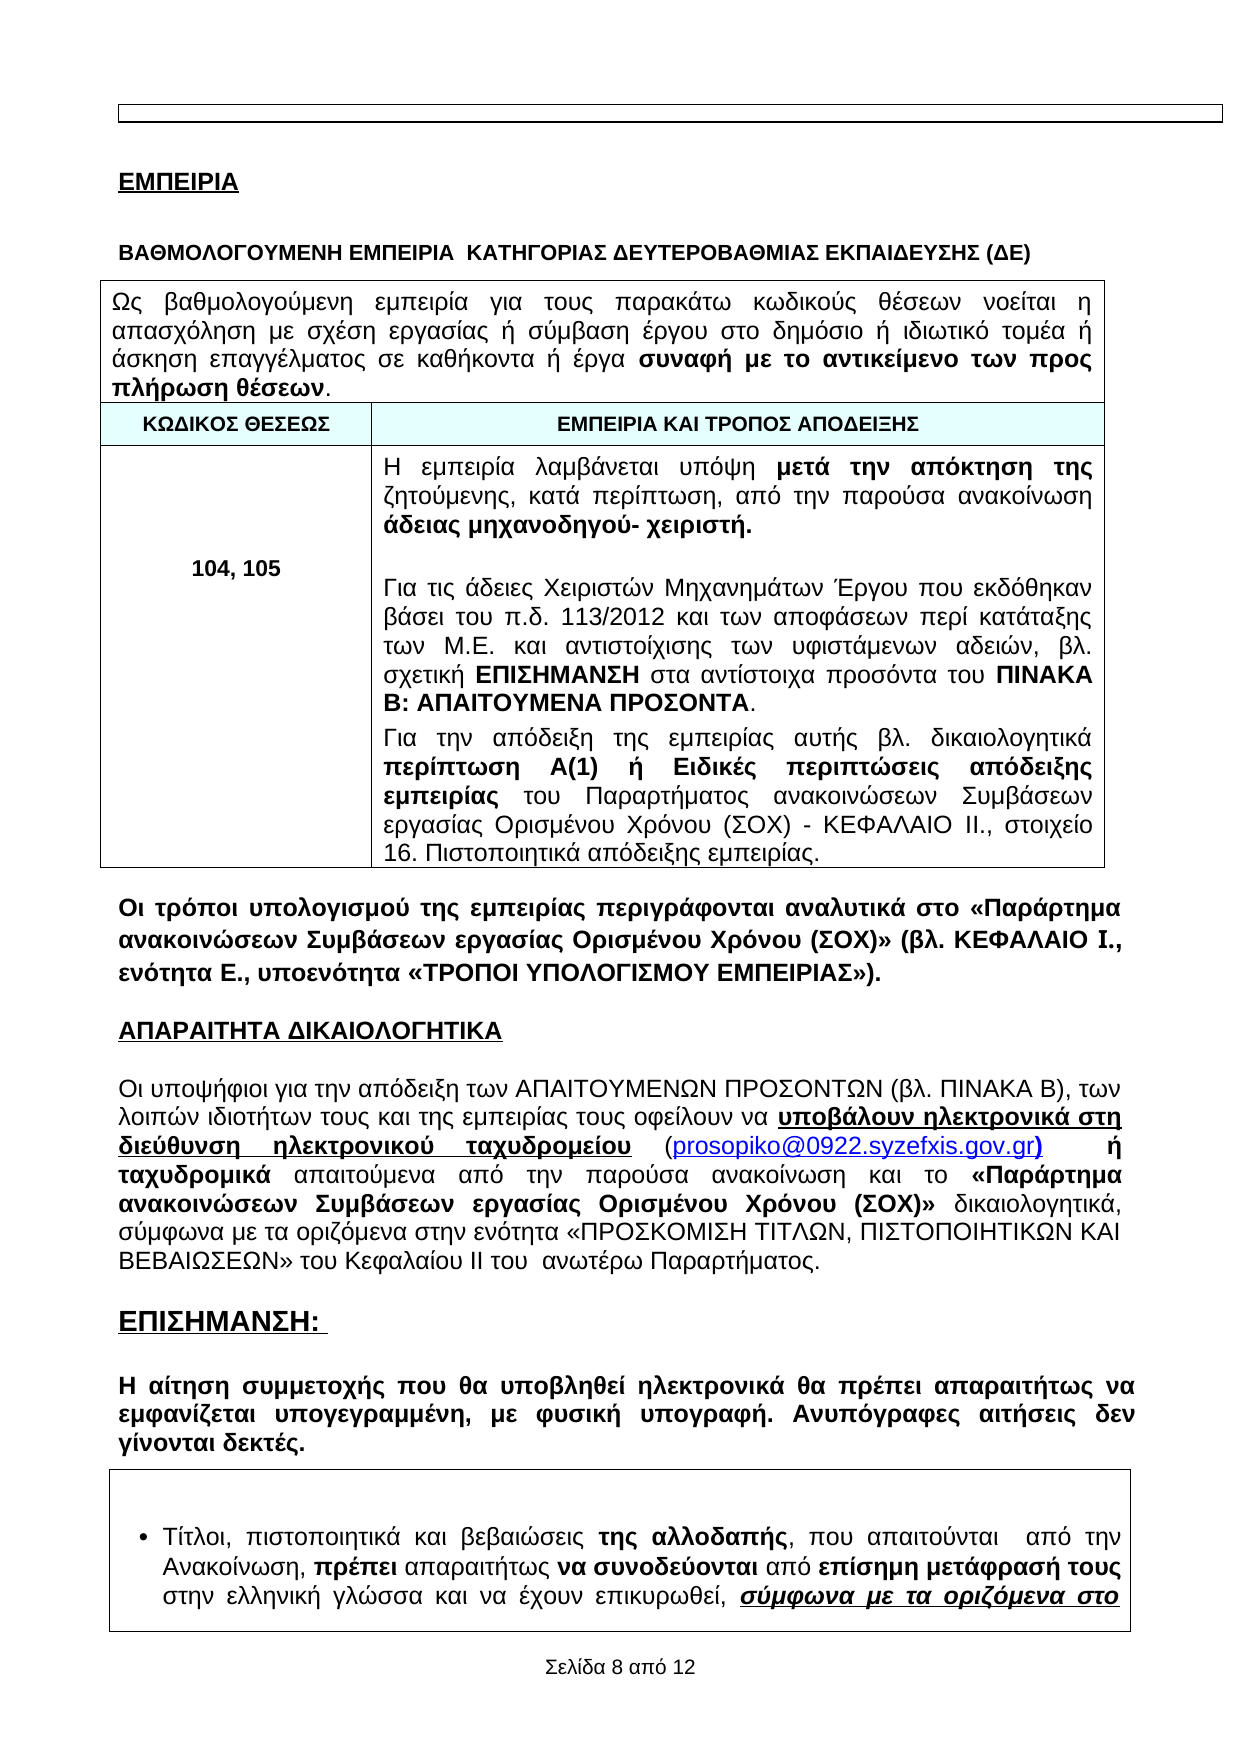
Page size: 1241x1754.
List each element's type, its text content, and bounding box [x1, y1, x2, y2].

table_cell ΕΜΠΕΙΡΙΑ ΚΑΙ ΤΡΟΠΟΣ ΑΠΟΔΕΙΞΗΣ [372, 403, 1104, 445]
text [110, 1511, 1130, 1631]
table_header Ως βαθμολογούμενη εμπειρία για τους παρακάτω κωδικούς θέσεων νοείται η απασχόληση με σχέση εργασίας ή σύμβαση έργου στο δημόσιο ή ιδιωτικό τομέα ή άσκηση επαγγέλματος σε καθήκοντα ή έργα συναφή με το αντικείμενο των προς πλήρωση θέσεων. [101, 281, 1104, 402]
text Η αίτηση συμμετοχής που θα υποβληθεί ηλεκτρονικά θα πρέπει απαραιτήτως να εμφανίζεται υπογεγραμμένη, με φυσική υπογραφή. Ανυπόγραφες αιτήσεις δεν γίνονται δεκτές. [118, 1371, 1137, 1457]
text Οι υποψήφιοι για την απόδειξη των ΑΠΑΙΤΟΥΜΕΝΩΝ ΠΡΟΣΟΝΤΩΝ (βλ. ΠΙΝΑΚΑ Β), των λοιπών ιδιοτήτων τους και της εμπειρίας τους οφείλουν να υποβάλουν ηλεκτρονικά στη διεύθυνση ηλεκτρονικού ταχυδρομείου (prosopiko@0922.syzefxis.gov.gr) ή ταχυδρομικά απαιτούμενα από την παρούσα ανακοίνωση και το «Παράρτημα ανακοινώσεων Συμβάσεων εργασίας Ορισμένου Χρόνου (ΣΟΧ)» δικαιολογητικά, σύμφωνα με τα οριζόμενα στην ενότητα «ΠΡΟΣΚΟΜΙΣΗ ΤΙΤΛΩΝ, ΠΙΣΤΟΠΟΙΗΤΙΚΩΝ ΚΑΙ ΒΕΒΑΙΩΣΕΩΝ» του Κεφαλαίου ΙΙ του ανωτέρω Παραρτήματος. [118, 1073, 1122, 1275]
table_cell 104, 105 [101, 446, 371, 867]
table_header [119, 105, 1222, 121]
text Οι τρόποι υπολογισμού της εμπειρίας περιγράφονται αναλυτικά στο «Παράρτημα ανακοινώσεων Συμβάσεων εργασίας Ορισμένου Χρόνου (ΣΟΧ)» (βλ. ΚΕΦΑΛΑΙΟ I., ενότητα Ε., υποενότητα «ΤΡΟΠΟΙ ΥΠΟΛΟΓΙΣΜΟΥ ΕΜΠΕΙΡΙΑΣ»). [118, 893, 1122, 987]
table_cell ΚΩΔΙΚΟΣ ΘΕΣΕΩΣ [101, 403, 371, 445]
text ΕΜΠΕΙΡΙΑ [118, 167, 1122, 195]
table_cell Η εμπειρία λαμβάνεται υπόψη μετά την απόκτηση της ζητούμενης, κατά περίπτωση, από την παρούσα ανακοίνωση άδειας μηχανοδηγού- χειριστή. Για τις άδειες Χειριστών Μηχανημάτων Έργου που εκδόθηκαν βάσει του π.δ. 113/2012 και των αποφάσεων περί κατάταξης των Μ.Ε. και αντιστοίχισης των υφιστάμενων αδειών, βλ. σχετική ΕΠΙΣΗΜΑΝΣΗ στα αντίστοιχα προσόντα του ΠΙΝΑΚΑ Β: ΑΠΑΙΤΟΥΜΕΝΑ ΠΡΟΣΟΝΤΑ. Για την απόδειξη της εμπειρίας αυτής βλ. δικαιολογητικά περίπτωση Α(1) ή Ειδικές περιπτώσεις απόδειξης εμπειρίας του Παραρτήματος ανακοινώσεων Συμβάσεων εργασίας Ορισμένου Χρόνου (ΣΟΧ) - ΚΕΦΑΛΑΙΟ IΙ., στοιχείο 16. Πιστοποιητικά απόδειξης εμπειρίας. [372, 446, 1104, 867]
text ΑΠΑΡΑΙΤΗΤΑ ΔΙΚΑΙΟΛΟΓΗΤΙΚΑ [118, 1016, 1122, 1045]
text ΕΠΙΣΗΜΑΝΣΗ: [118, 1303, 1137, 1337]
text ΒΑΘΜΟΛΟΓΟΥΜΕΝΗ ΕΜΠΕΙΡΙΑ ΚΑΤΗΓΟΡΙΑΣ ΔΕΥΤΕΡΟΒΑΘΜΙΑΣ ΕΚΠΑΙΔΕΥΣΗΣ (ΔΕ) [118, 239, 1166, 265]
